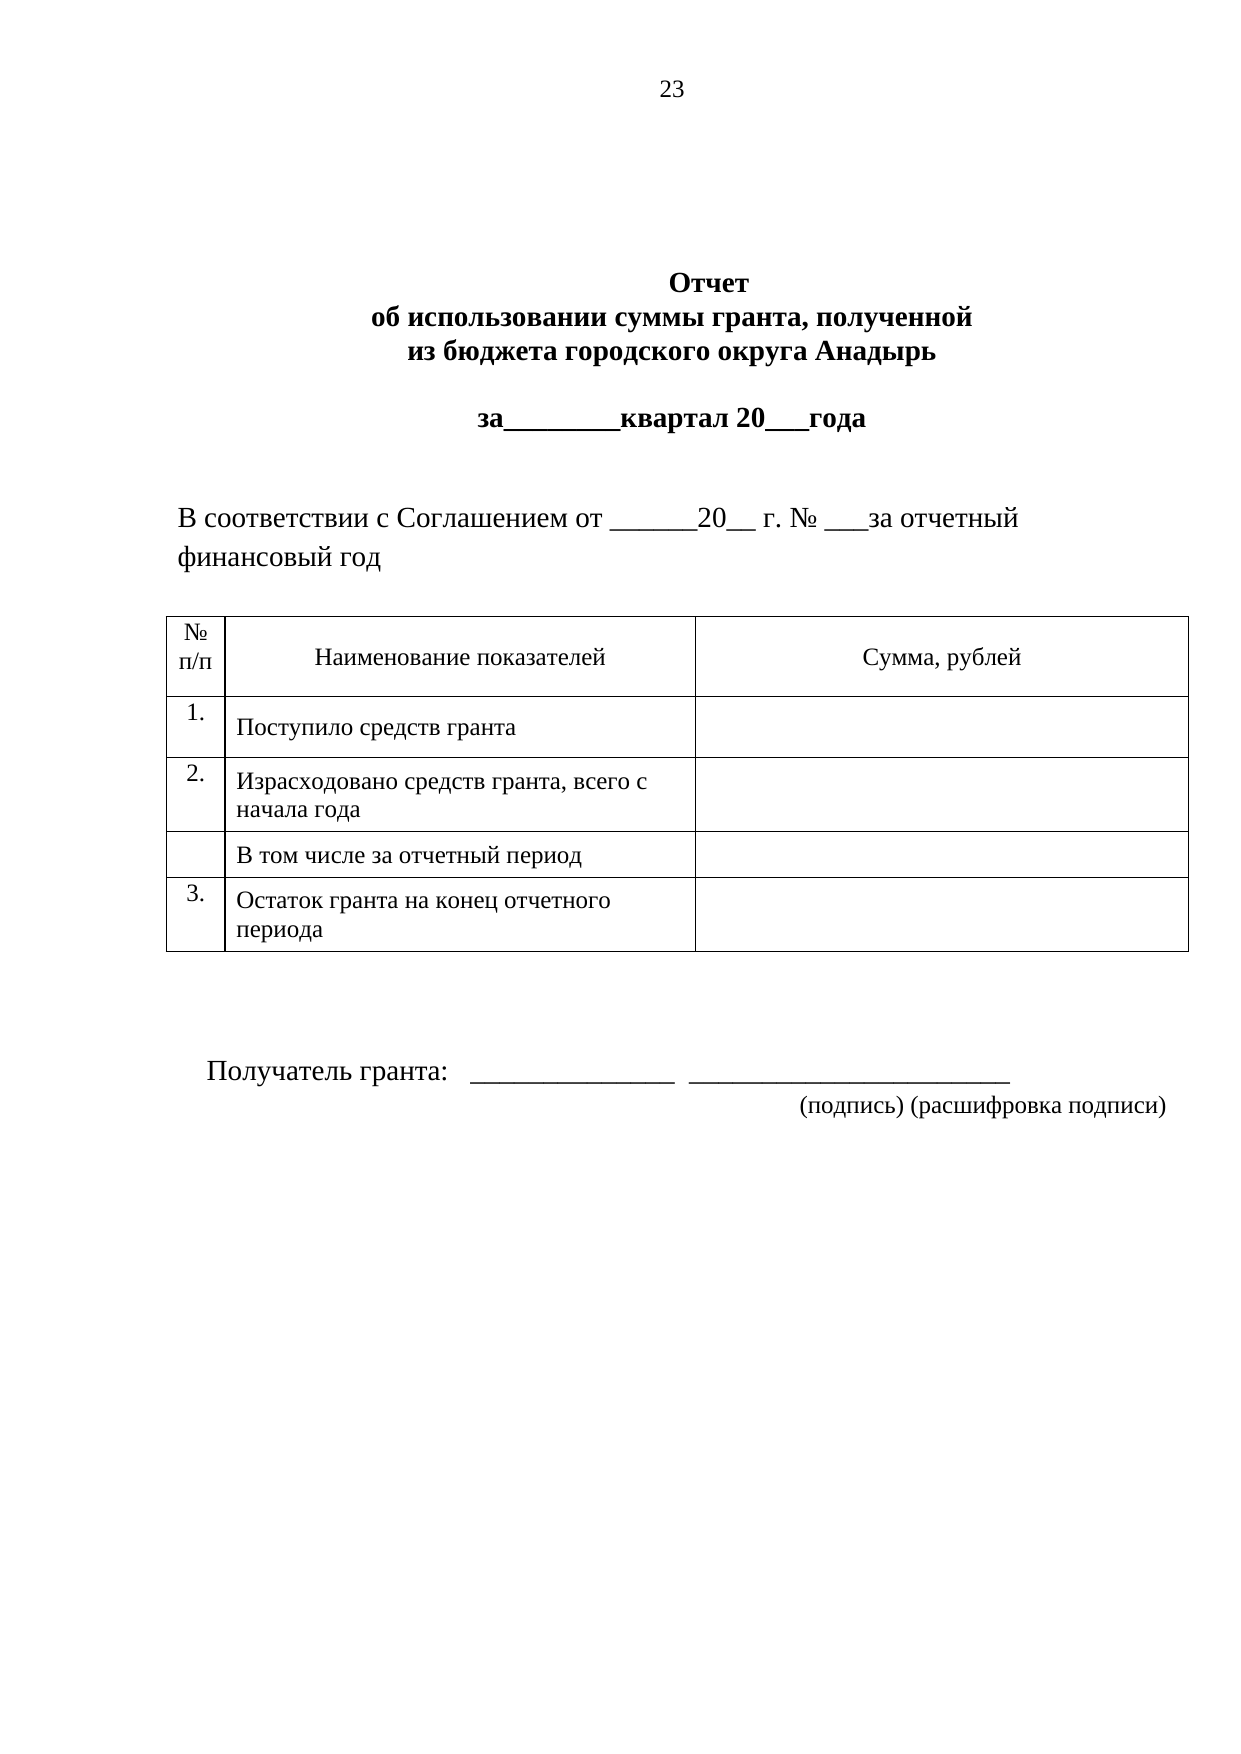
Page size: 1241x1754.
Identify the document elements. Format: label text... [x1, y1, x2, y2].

table_cell [167, 832, 224, 877]
table_cell Поступило средств гранта [226, 697, 695, 757]
text В соответствии с Соглашением от ______20__ г. № ___за отчетный финансовый год [177, 500, 1166, 572]
table_cell В том числе за отчетный период [226, 832, 695, 877]
text об использовании суммы гранта, полученной [177, 299, 1166, 333]
table_cell [696, 878, 1188, 951]
table_header Сумма, рублей [696, 617, 1188, 696]
table_cell Израсходовано средств гранта, всего с начала года [226, 758, 695, 831]
table_cell 3. [167, 878, 224, 951]
text Получатель гранта: ______________ ______________________ (подпись) (расшифровка подписи)Приложение 6 [177, 1053, 1166, 1120]
text из бюджета городского округа Анадырь [177, 333, 1166, 366]
table_header № п/п [167, 617, 224, 696]
text за________квартал 20___года [177, 400, 1166, 433]
table_cell 1. [167, 697, 224, 757]
table_cell [696, 697, 1188, 757]
table_cell [696, 832, 1188, 877]
table_header Наименование показателей [226, 617, 695, 696]
table_cell 2. [167, 758, 224, 831]
table_cell Остаток гранта на конец отчетного периода [226, 878, 695, 951]
table_cell [696, 758, 1188, 831]
text Отчет [177, 266, 1166, 299]
